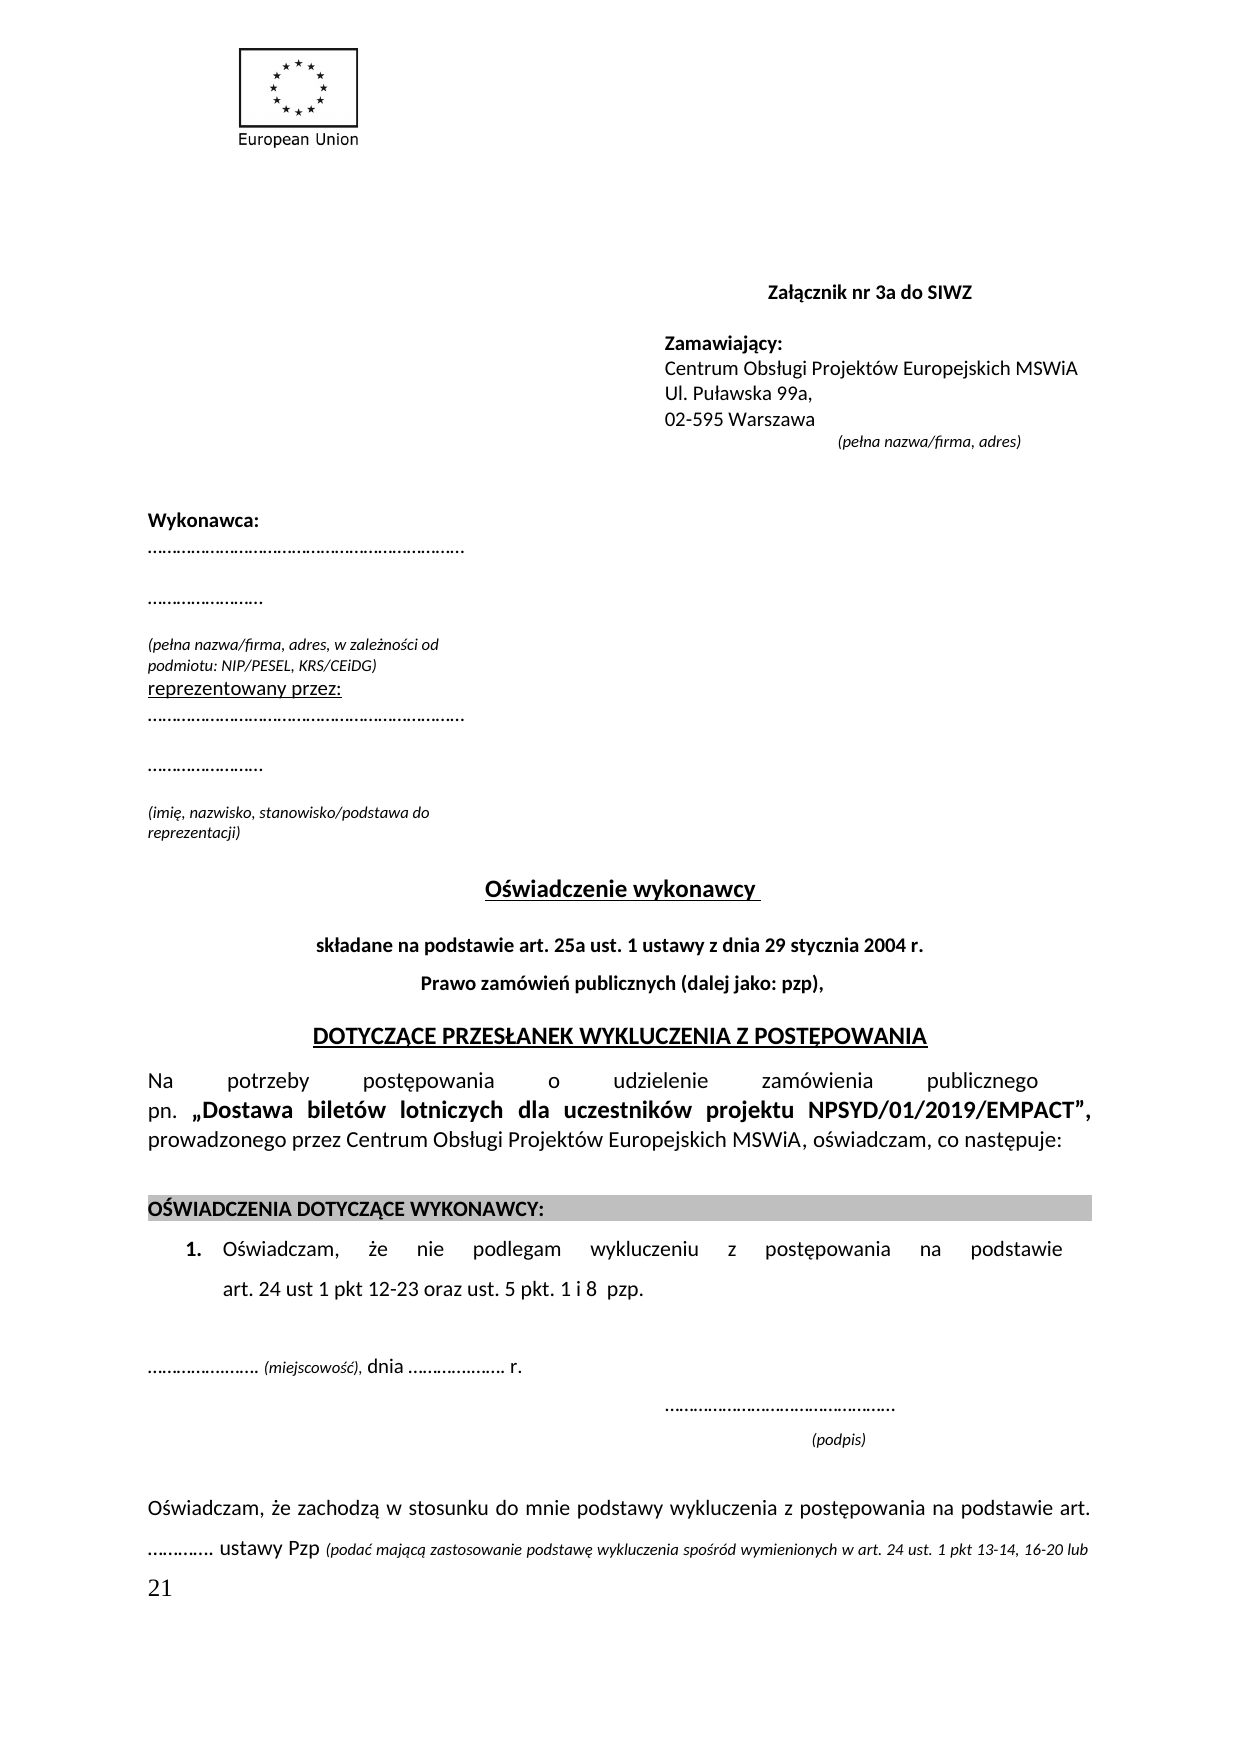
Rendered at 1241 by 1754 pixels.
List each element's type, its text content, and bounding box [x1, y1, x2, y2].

picture [238, 48, 359, 148]
text 02-595 Warszawa [664, 406, 1092, 431]
text składane na podstawie art. 25a ust. 1 ustawy z dnia 29 stycznia 2004 r. [148, 932, 1092, 957]
text …………….……. (miejscowość), dnia ………….……. r. [148, 1353, 1092, 1378]
text Na potrzeby postępowania o udzielenie zamówienia publicznego pn. „Dostawa biletów lotniczych dla uczestników projektu NPSYD/01/2019/EMPACT”, prowadzonego przez Centrum Obsługi Projektów Europejskich MSWiA, oświadczam, co następuje: [148, 1066, 1092, 1153]
text ……………………………………………………………………………… [148, 701, 472, 777]
text ………………………………………… [148, 1391, 1092, 1416]
text DOTYCZĄCE PRZESŁANEK WYKLUCZENIA Z POSTĘPOWANIA [148, 1021, 1092, 1051]
text ……………………………………………………………………………… [148, 533, 472, 609]
text (imię, nazwisko, stanowisko/podstawa do reprezentacji) [148, 802, 472, 843]
text OŚWIADCZENIA DOTYCZĄCE WYKONAWCY: [148, 1195, 1092, 1221]
text (pełna nazwa/firma, adres) [768, 431, 1092, 452]
text (pełna nazwa/firma, adres, w zależności od podmiotu: NIP/PESEL, KRS/CEiDG) [148, 635, 472, 675]
list Oświadczam, że nie podlegam wykluczeniu z postępowania na podstawie art. 24 ust 1 pkt 12-23 oraz ust. 5 pkt. 1 i 8 pzp. [185, 1235, 1092, 1301]
text Zamawiający: [591, 330, 1092, 355]
text Centrum Obsługi Projektów Europejskich MSWiA [664, 355, 1092, 381]
text Ul. Puławska 99a, [664, 381, 1092, 406]
text Oświadczenie wykonawcy [148, 873, 1092, 904]
text Załącznik nr 3a do SIWZ [694, 279, 1092, 304]
text Wykonawca: [148, 508, 1092, 533]
text (podpis) [738, 1429, 1092, 1449]
text reprezentowany przez: [148, 675, 1092, 701]
text Prawo zamówień publicznych (dalej jako: pzp), [148, 970, 1092, 995]
